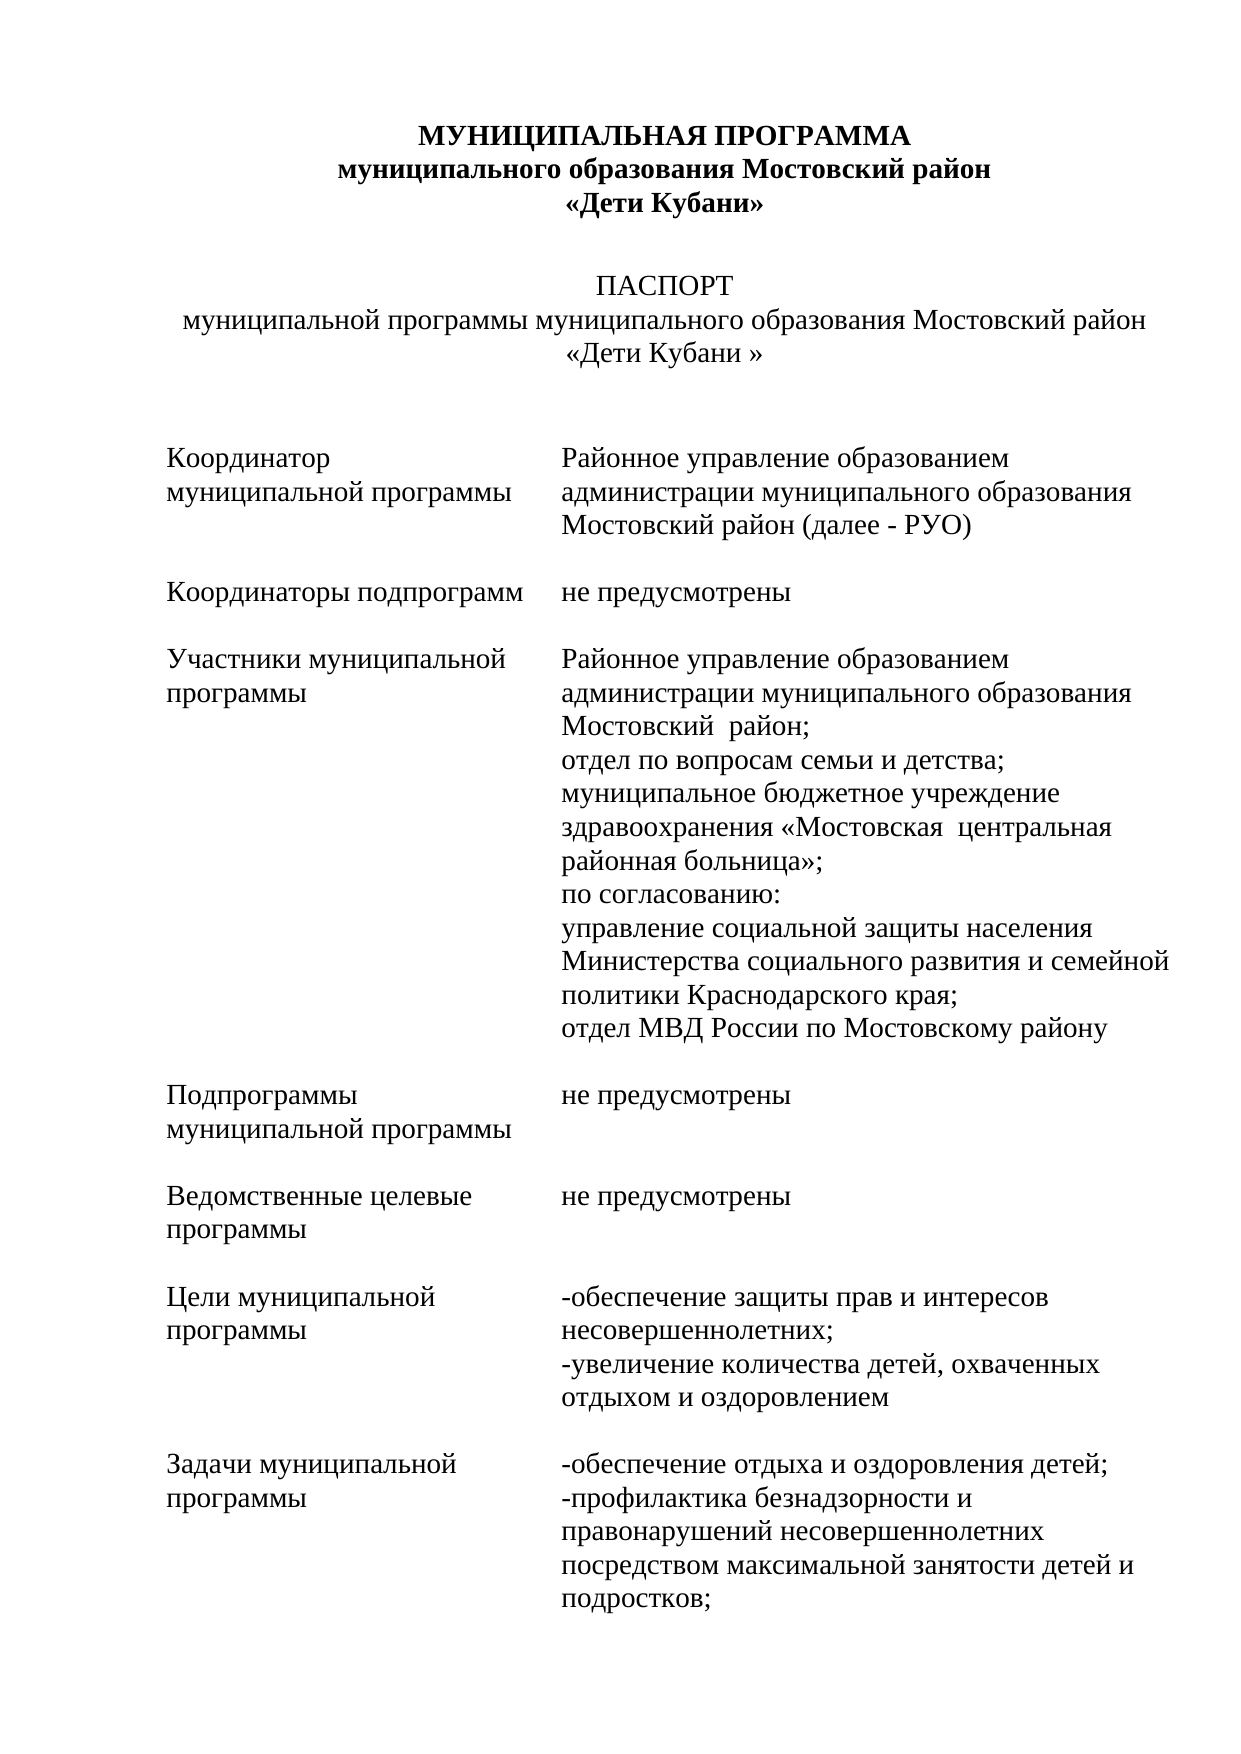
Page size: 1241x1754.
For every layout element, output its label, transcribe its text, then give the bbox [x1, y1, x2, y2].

subtitle «Дети Кубани» [177, 185, 1152, 219]
subtitle муниципальной программы муниципального образования Мостовский район «Дети Кубани » [177, 302, 1152, 369]
table_cell не предусмотрены [550, 574, 1181, 641]
table_header Районное управление образованием администрации муниципального образования Мостовский район (далее - РУО) [550, 440, 1181, 574]
table_cell -обеспечение защиты прав и интересов несовершеннолетних; -увеличение количества детей, охваченных отдыхом и оздоровлением [550, 1279, 1181, 1446]
subtitle муниципального образования Мостовский район [177, 152, 1152, 185]
table_cell Участники муниципальной программы [155, 641, 550, 1077]
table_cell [550, 1446, 1181, 1614]
table_cell не предусмотрены [550, 1078, 1181, 1178]
table_cell Цели муниципальной программы [155, 1279, 550, 1446]
table_cell не предусмотрены [550, 1178, 1181, 1279]
table_cell Районное управление образованием администрации муниципального образования Мостовский район; отдел по вопросам семьи и детства; муниципальное бюджетное учреждение здравоохранения «Мостовская центральная районная больница»; по согласованию: управление социальной защиты населения Министерства социального развития и семейной политики Краснодарского края; отдел МВД России по Мостовскому району [550, 641, 1181, 1077]
table_header Координатор муниципальной программы [155, 440, 550, 574]
subtitle ПАСПОРТ [177, 268, 1152, 302]
table_cell Ведомственные целевые программы [155, 1178, 550, 1279]
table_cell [155, 1446, 550, 1614]
subtitle МУНИЦИПАЛЬНАЯ ПРОГРАММА [177, 118, 1152, 152]
table_cell Подпрограммы муниципальной программы [155, 1078, 550, 1178]
table_cell Координаторы подпрограмм [155, 574, 550, 641]
